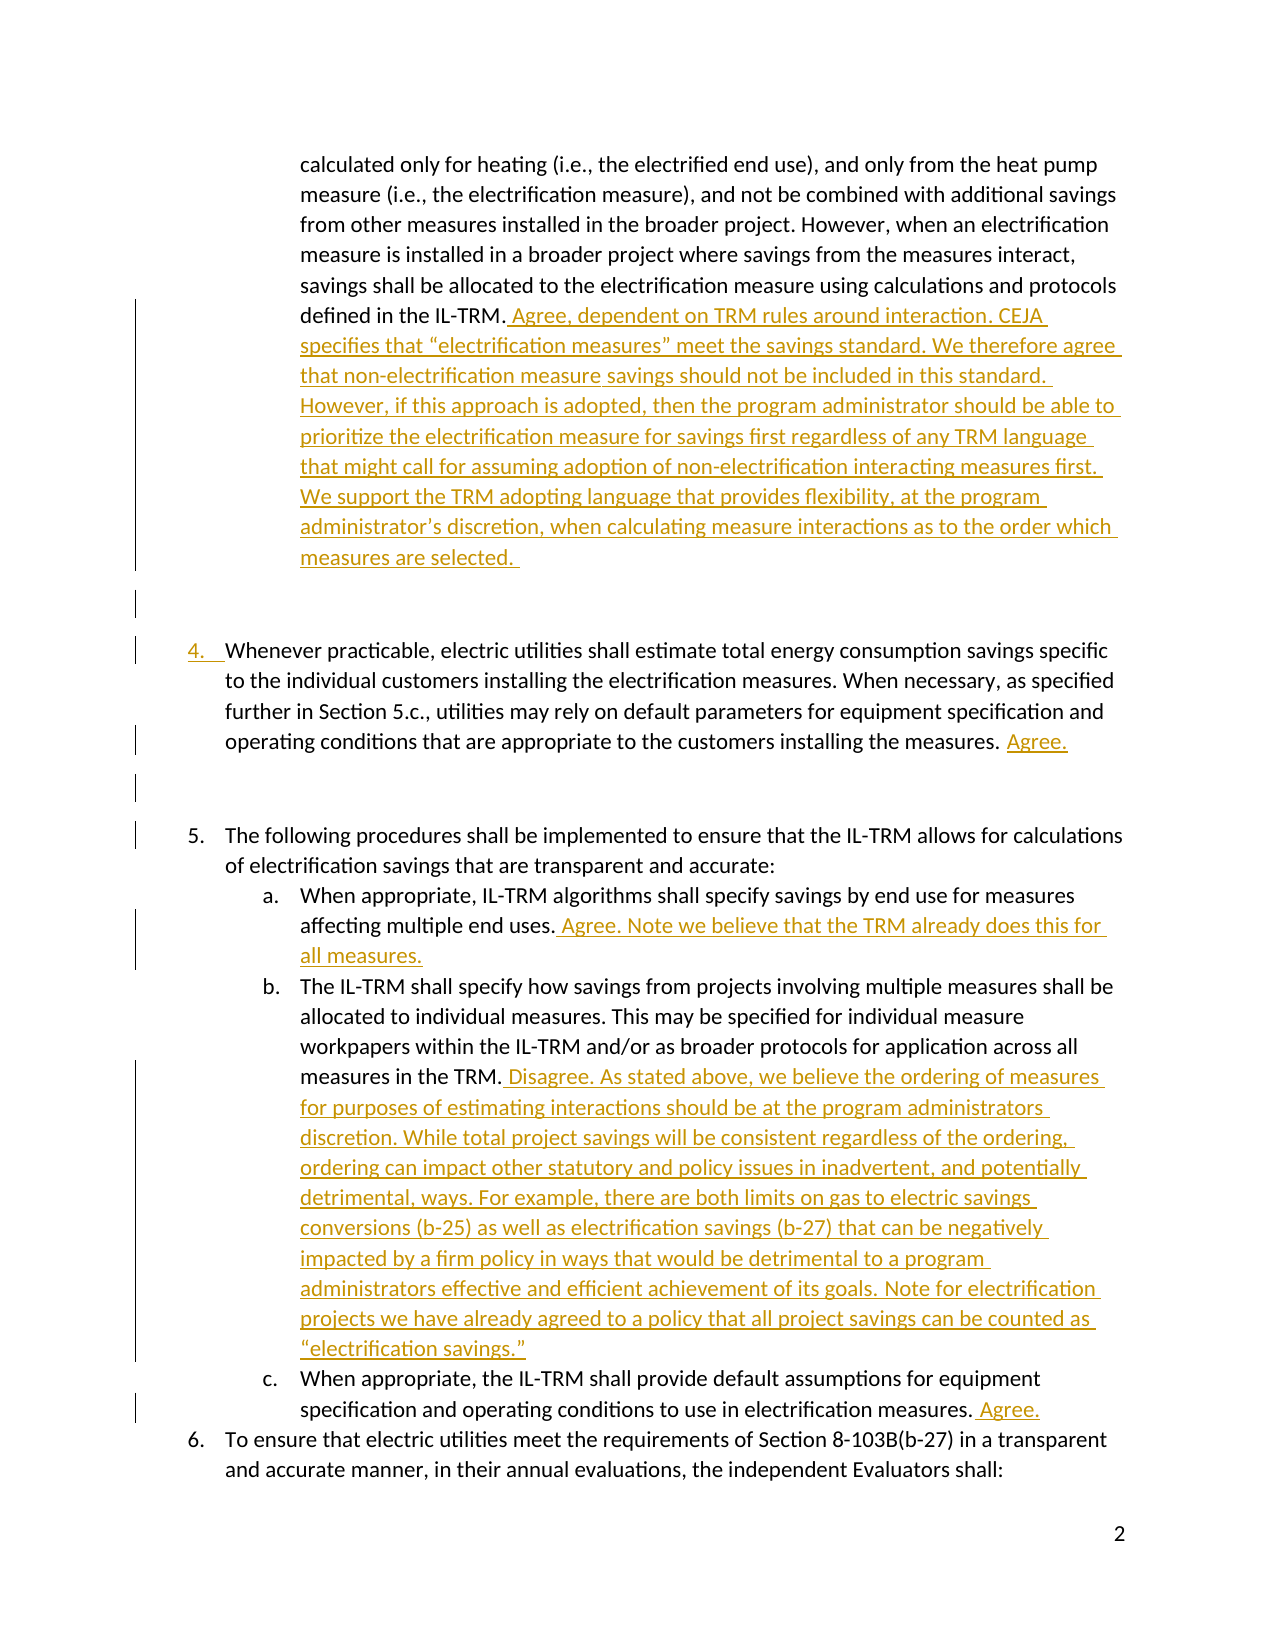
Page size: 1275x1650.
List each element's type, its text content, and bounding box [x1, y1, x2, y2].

list To ensure that electric utilities meet the requirements of Section 8-103B(b-27) in a transparent and accurate manner, in their annual evaluations, the independent Evaluators shall: [187, 1425, 1125, 1483]
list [262, 150, 1125, 571]
list The following procedures shall be implemented to ensure that the IL-TRM allows for calculations of electrification savings that are transparent and accurate: [187, 821, 1125, 879]
list Whenever practicable, electric utilities shall estimate total energy consumption savings specific to the individual customers installing the electrification measures. When necessary, as specified further in Section 5.c., utilities may rely on default parameters for equipment specification and operating conditions that are appropriate to the customers installing the measures. [187, 636, 1125, 755]
list When appropriate, IL-TRM algorithms shall specify savings by end use for measures affecting multiple end uses. [262, 881, 1125, 970]
list When appropriate, the IL-TRM shall provide default assumptions for equipment specification and operating conditions to use in electrification measures. [262, 1364, 1125, 1423]
list The IL-TRM shall specify how savings from projects involving multiple measures shall be allocated to individual measures. This may be specified for individual measure workpapers within the IL-TRM and/or as broader protocols for application across all measures in the TRM. [262, 972, 1125, 1362]
